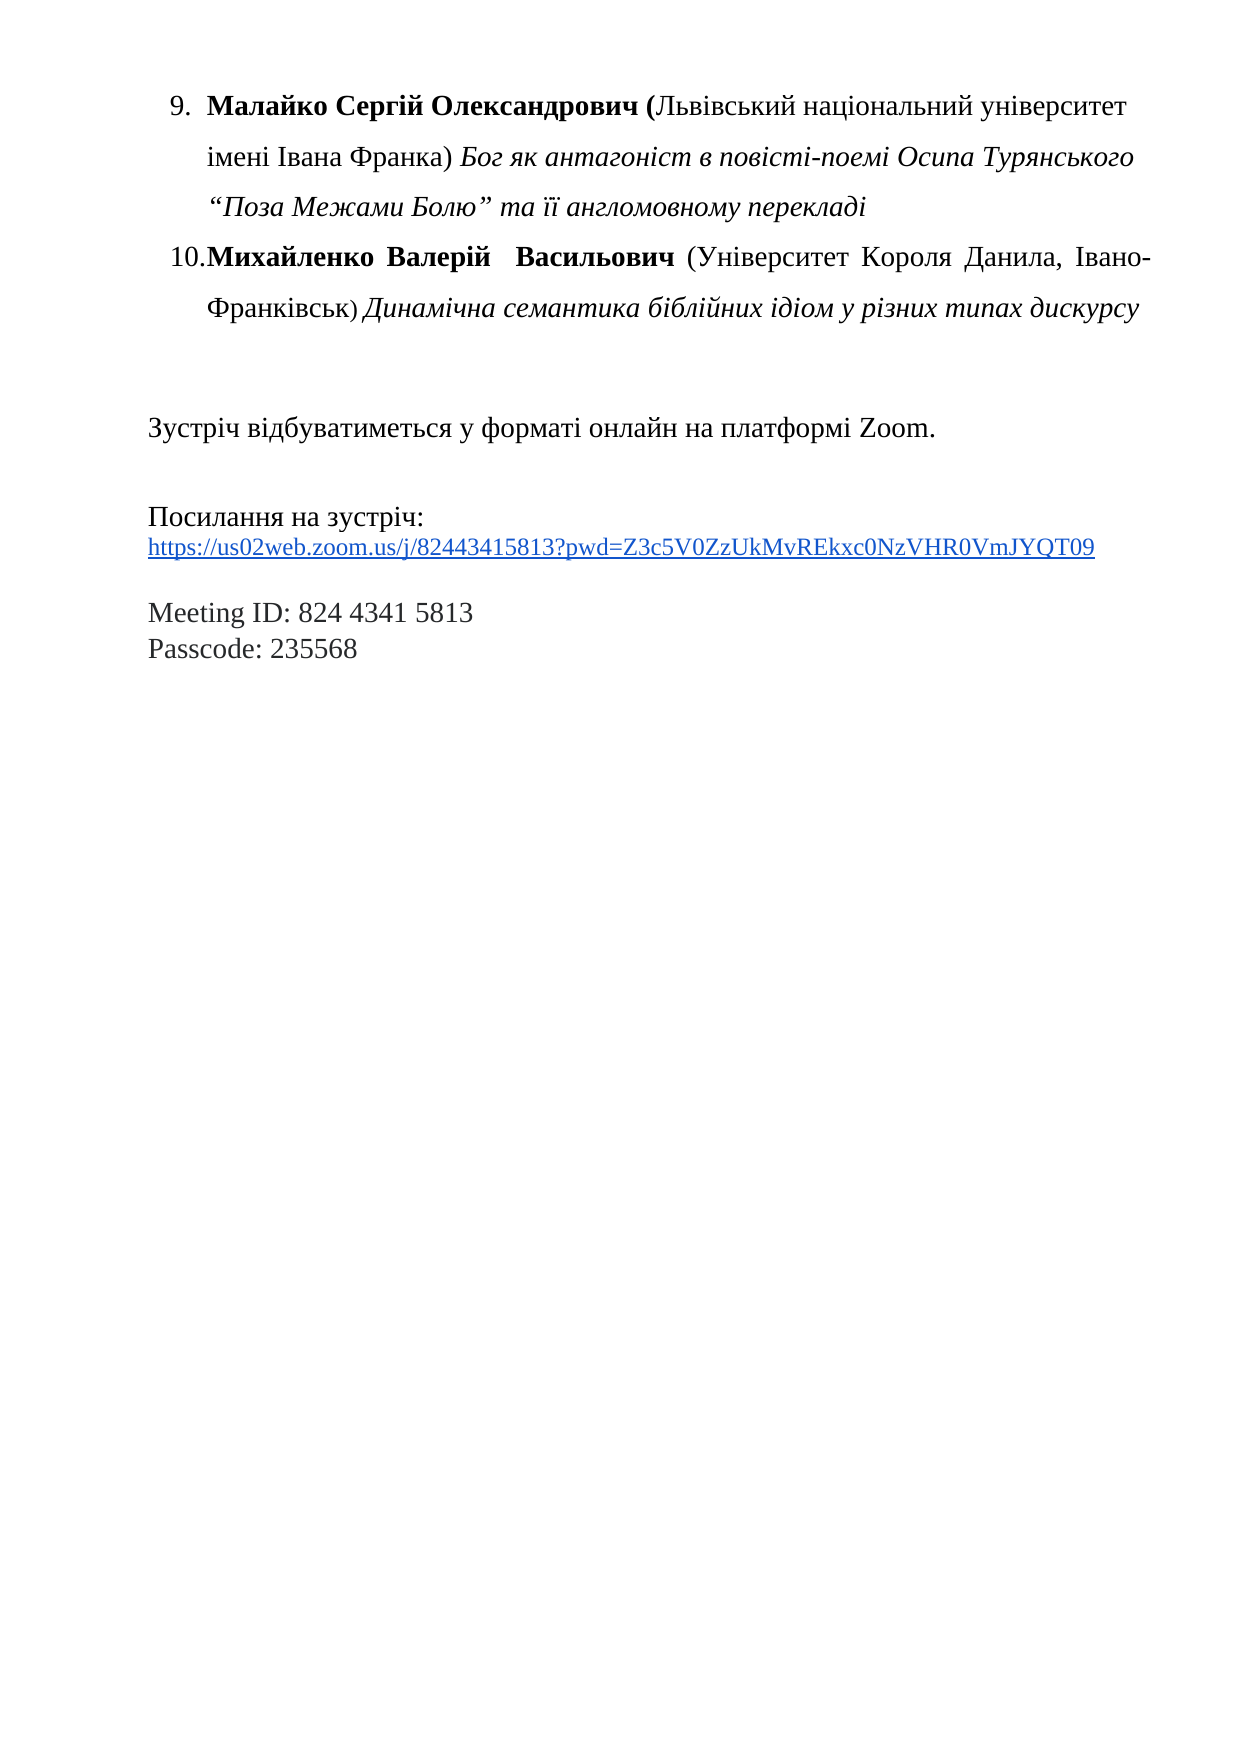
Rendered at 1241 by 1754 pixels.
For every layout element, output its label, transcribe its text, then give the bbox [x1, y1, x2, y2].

list Зустріч відбуватиметься у форматі онлайн на платформі Zoom. [148, 410, 1152, 443]
list Михайленко Валерій Васильович (Університет Короля Данила, Івано-Франківськ) Динамічна семантика біблійних ідіом у різних типах дискурсу [169, 239, 1152, 323]
list Малайко Сергій Олександрович (Львівський національний університет імені Івана Франка) Бог як антагоніст в повісті-поемі Осипа Турянського “Поза Межами Болю” та її англомовному перекладі [169, 88, 1152, 223]
text https://us02web.zoom.us/j/82443415813?pwd=Z3c5V0ZzUkMvREkxc0NzVHR0VmJYQT09 Meeting ID: 824 4341 5813 Passcode: 235568 [148, 532, 1152, 664]
text Посилання на зустріч: [148, 499, 1152, 532]
